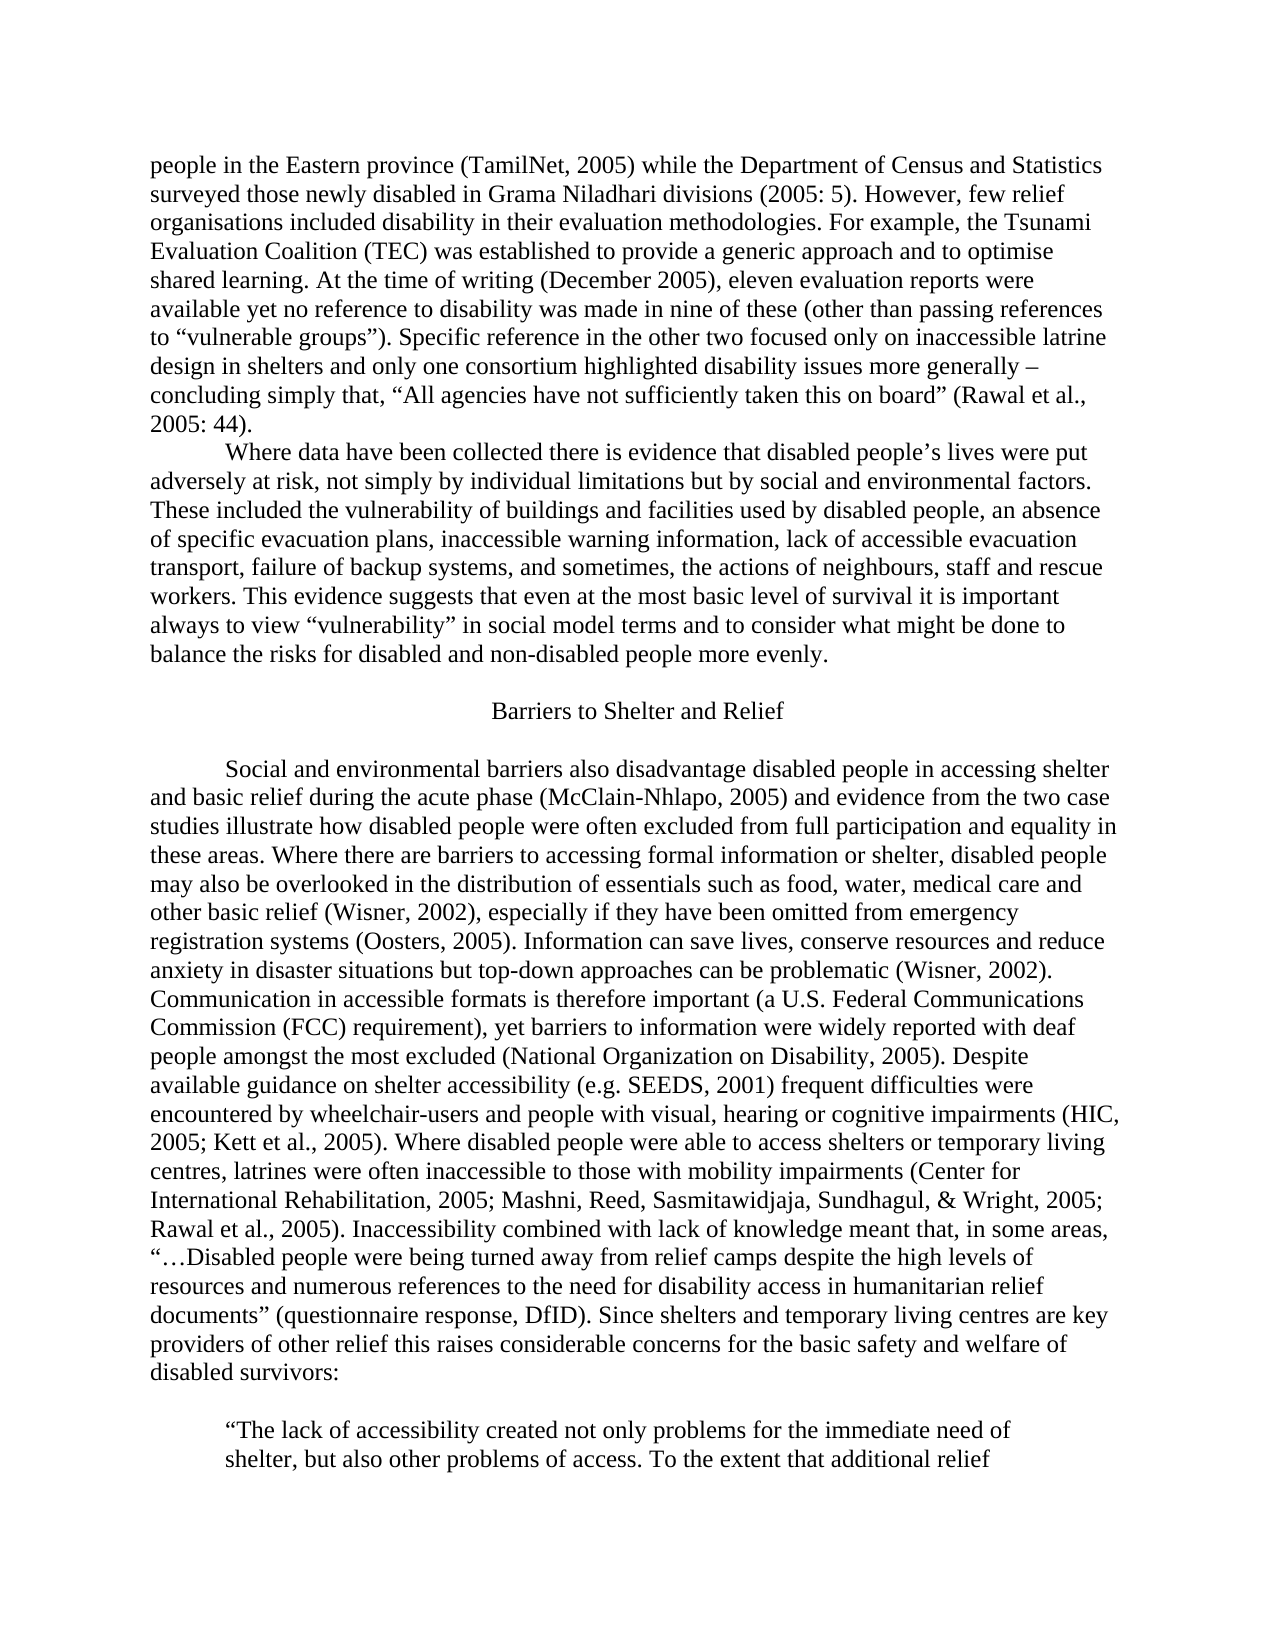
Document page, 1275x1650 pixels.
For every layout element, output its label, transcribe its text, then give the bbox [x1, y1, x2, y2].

text Social and environmental barriers also disadvantage disabled people in accessing shelter and basic relief during the acute phase (McClain-Nhlapo, 2005) and evidence from the two case studies illustrate how disabled people were often excluded from full participation and equality in these areas. Where there are barriers to accessing formal information or shelter, disabled people may also be overlooked in the distribution of essentials such as food, water, medical care and other basic relief (Wisner, 2002), especially if they have been omitted from emergency registration systems (Oosters, 2005). Information can save lives, conserve resources and reduce anxiety in disaster situations but top-down approaches can be problematic (Wisner, 2002). Communication in accessible formats is therefore important (a U.S. Federal Communications Commission (FCC) requirement), yet barriers to information were widely reported with deaf people amongst the most excluded (National Organization on Disability, 2005). Despite available guidance on shelter accessibility (e.g. SEEDS, 2001) frequent difficulties were encountered by wheelchair-users and people with visual, hearing or cognitive impairments (HIC, 2005; Kett et al., 2005). Where disabled people were able to access shelters or temporary living centres, latrines were often inaccessible to those with mobility impairments (Center for International Rehabilitation, 2005; Mashni, Reed, Sasmitawidjaja, Sundhagul, & Wright, 2005; Rawal et al., 2005). Inaccessibility combined with lack of knowledge meant that, in some areas, “…Disabled people were being turned away from relief camps despite the high levels of resources and numerous references to the need for disability access in humanitarian relief documents” (questionnaire response, DfID). Since shelters and temporary living centres are key providers of other relief this raises considerable concerns for the basic safety and welfare of disabled survivors: [150, 754, 1125, 1386]
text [225, 1415, 1050, 1472]
text Where data have been collected there is evidence that disabled people’s lives were put adversely at risk, not simply by individual limitations but by social and environmental factors. These included the vulnerability of buildings and facilities used by disabled people, an absence of specific evacuation plans, inaccessible warning information, lack of accessible evacuation transport, failure of backup systems, and sometimes, the actions of neighbours, staff and rescue workers. This evidence suggests that even at the most basic level of survival it is important always to view “vulnerability” in social model terms and to consider what might be done to balance the risks for disabled and non-disabled people more evenly. [150, 437, 1125, 667]
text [150, 150, 1125, 437]
subtitle Barriers to Shelter and Relief [150, 696, 1125, 725]
